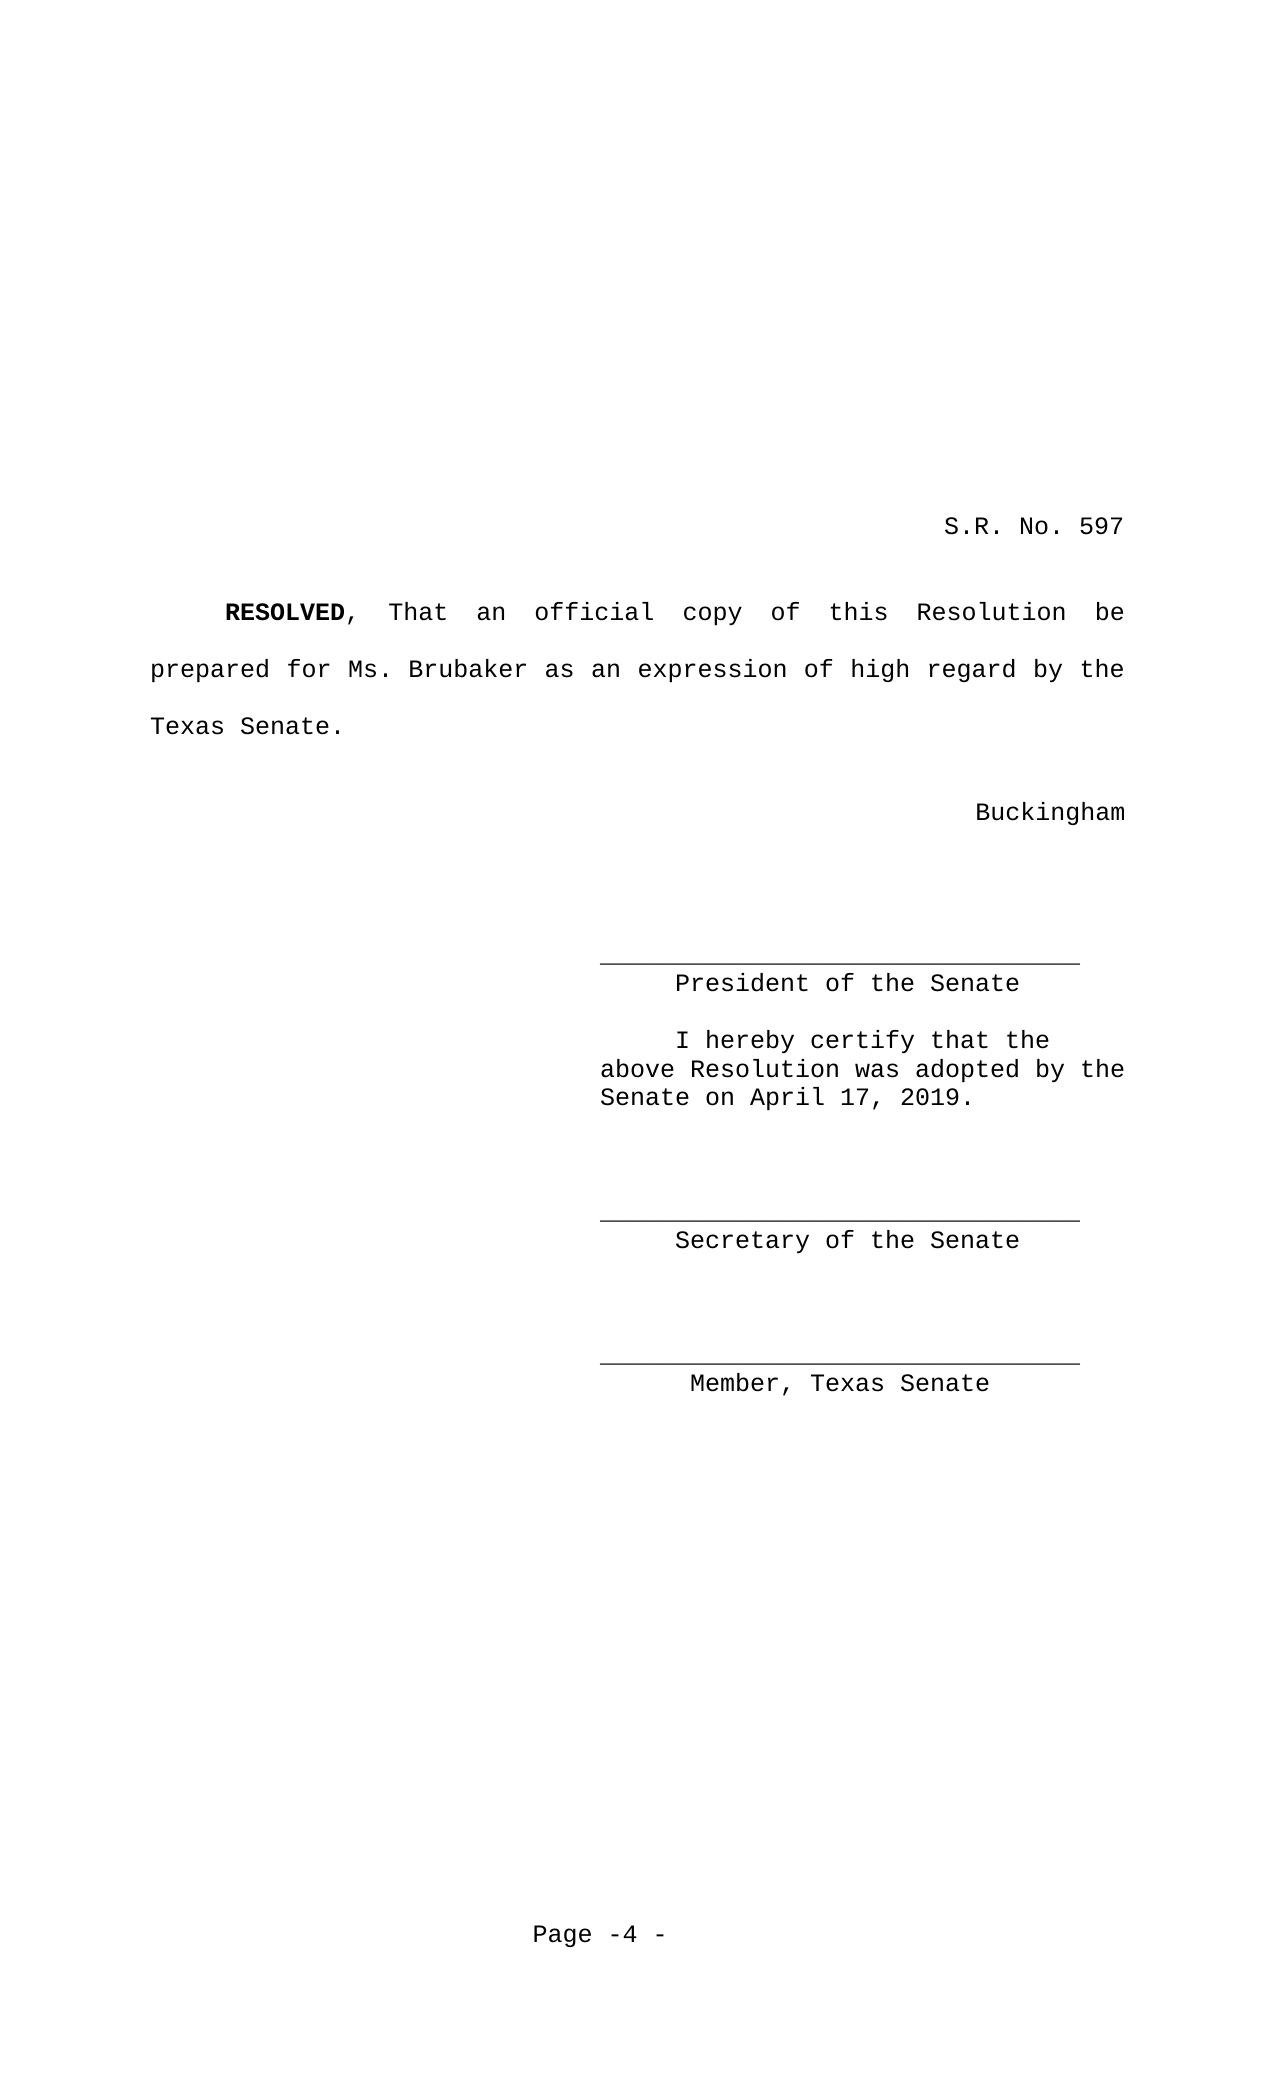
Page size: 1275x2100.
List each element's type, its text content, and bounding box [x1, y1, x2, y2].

text ________________________________ President of the Senate I hereby certify that the above Resolution was adopted by the Senate on April 17, 2019.________________________________ Secretary of the Senate________________________________ Member, Texas Senate [600, 856, 1125, 1398]
text Buckingham [150, 799, 1125, 828]
text RESOLVED, That an official copy of this Resolution be prepared for Ms. Brubaker as an expression of high regard by the Texas Senate. [150, 599, 1125, 742]
